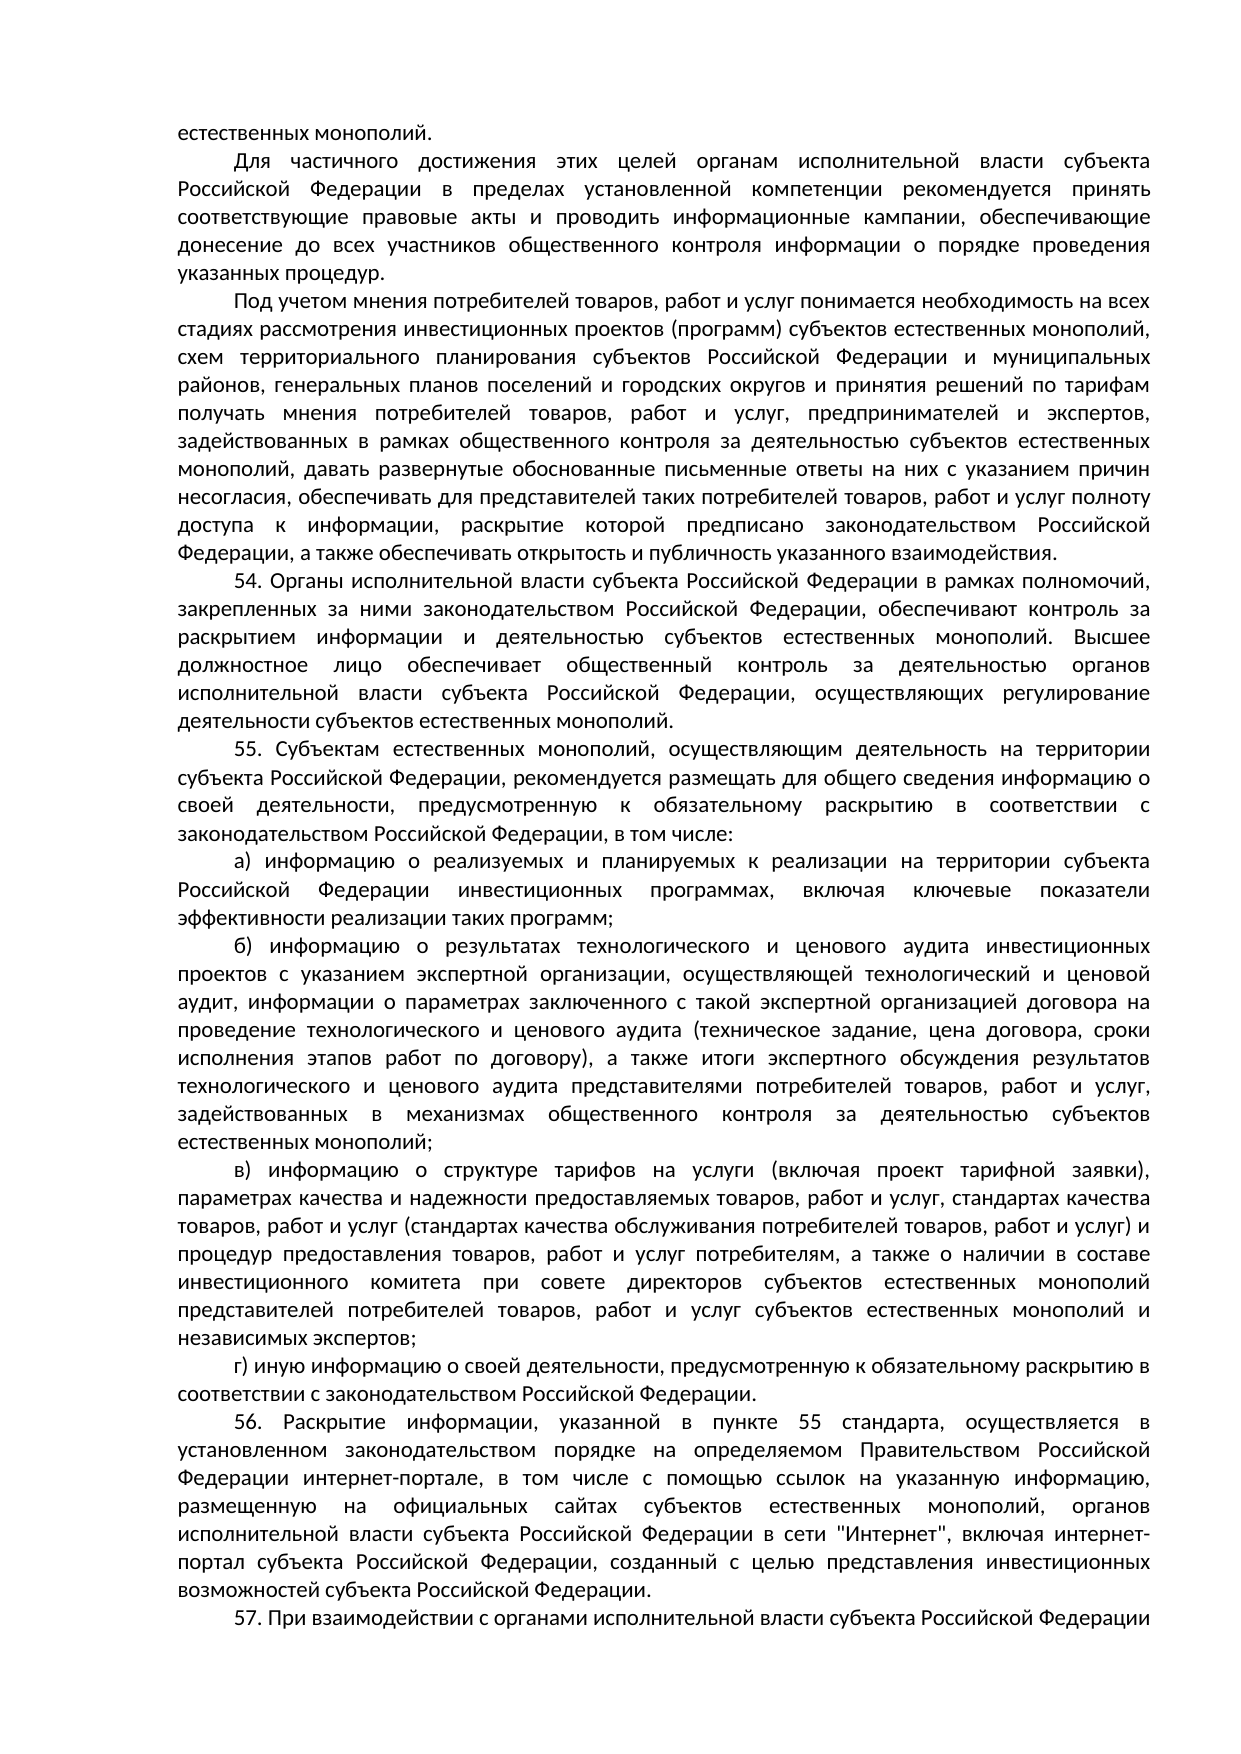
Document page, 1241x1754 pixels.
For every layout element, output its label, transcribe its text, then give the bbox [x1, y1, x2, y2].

text Для частичного достижения этих целей органам исполнительной власти субъекта Российской Федерации в пределах установленной компетенции рекомендуется принять соответствующие правовые акты и проводить информационные кампании, обеспечивающие донесение до всех участников общественного контроля информации о порядке проведения указанных процедур. [177, 146, 1152, 286]
text а) информацию о реализуемых и планируемых к реализации на территории субъекта Российской Федерации инвестиционных программах, включая ключевые показатели эффективности реализации таких программ; [177, 847, 1152, 931]
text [177, 1603, 1152, 1631]
text г) иную информацию о своей деятельности, предусмотренную к обязательному раскрытию в соответствии с законодательством Российской Федерации. [177, 1351, 1152, 1407]
text Под учетом мнения потребителей товаров, работ и услуг понимается необходимость на всех стадиях рассмотрения инвестиционных проектов (программ) субъектов естественных монополий, схем территориального планирования субъектов Российской Федерации и муниципальных районов, генеральных планов поселений и городских округов и принятия решений по тарифам получать мнения потребителей товаров, работ и услуг, предпринимателей и экспертов, задействованных в рамках общественного контроля за деятельностью субъектов естественных монополий, давать развернутые обоснованные письменные ответы на них с указанием причин несогласия, обеспечивать для представителей таких потребителей товаров, работ и услуг полноту доступа к информации, раскрытие которой предписано законодательством Российской Федерации, а также обеспечивать открытость и публичность указанного взаимодействия. [177, 286, 1152, 566]
text в) информацию о структуре тарифов на услуги (включая проект тарифной заявки), параметрах качества и надежности предоставляемых товаров, работ и услуг, стандартах качества товаров, работ и услуг (стандартах качества обслуживания потребителей товаров, работ и услуг) и процедур предоставления товаров, работ и услуг потребителям, а также о наличии в составе инвестиционного комитета при совете директоров субъектов естественных монополий представителей потребителей товаров, работ и услуг субъектов естественных монополий и независимых экспертов; [177, 1155, 1152, 1351]
text 55. Субъектам естественных монополий, осуществляющим деятельность на территории субъекта Российской Федерации, рекомендуется размещать для общего сведения информацию о своей деятельности, предусмотренную к обязательному раскрытию в соответствии с законодательством Российской Федерации, в том числе: [177, 734, 1152, 847]
text 56. Раскрытие информации, указанной в пункте 55 стандарта, осуществляется в установленном законодательством порядке на определяемом Правительством Российской Федерации интернет-портале, в том числе с помощью ссылок на указанную информацию, размещенную на официальных сайтах субъектов естественных монополий, органов исполнительной власти субъекта Российской Федерации в сети "Интернет", включая интернет-портал субъекта Российской Федерации, созданный с целью представления инвестиционных возможностей субъекта Российской Федерации. [177, 1407, 1152, 1603]
text б) информацию о результатах технологического и ценового аудита инвестиционных проектов с указанием экспертной организации, осуществляющей технологический и ценовой аудит, информации о параметрах заключенного с такой экспертной организацией договора на проведение технологического и ценового аудита (техническое задание, цена договора, сроки исполнения этапов работ по договору), а также итоги экспертного обсуждения результатов технологического и ценового аудита представителями потребителей товаров, работ и услуг, задействованных в механизмах общественного контроля за деятельностью субъектов естественных монополий; [177, 931, 1152, 1155]
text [177, 118, 1152, 146]
text 54. Органы исполнительной власти субъекта Российской Федерации в рамках полномочий, закрепленных за ними законодательством Российской Федерации, обеспечивают контроль за раскрытием информации и деятельностью субъектов естественных монополий. Высшее должностное лицо обеспечивает общественный контроль за деятельностью органов исполнительной власти субъекта Российской Федерации, осуществляющих регулирование деятельности субъектов естественных монополий. [177, 566, 1152, 734]
